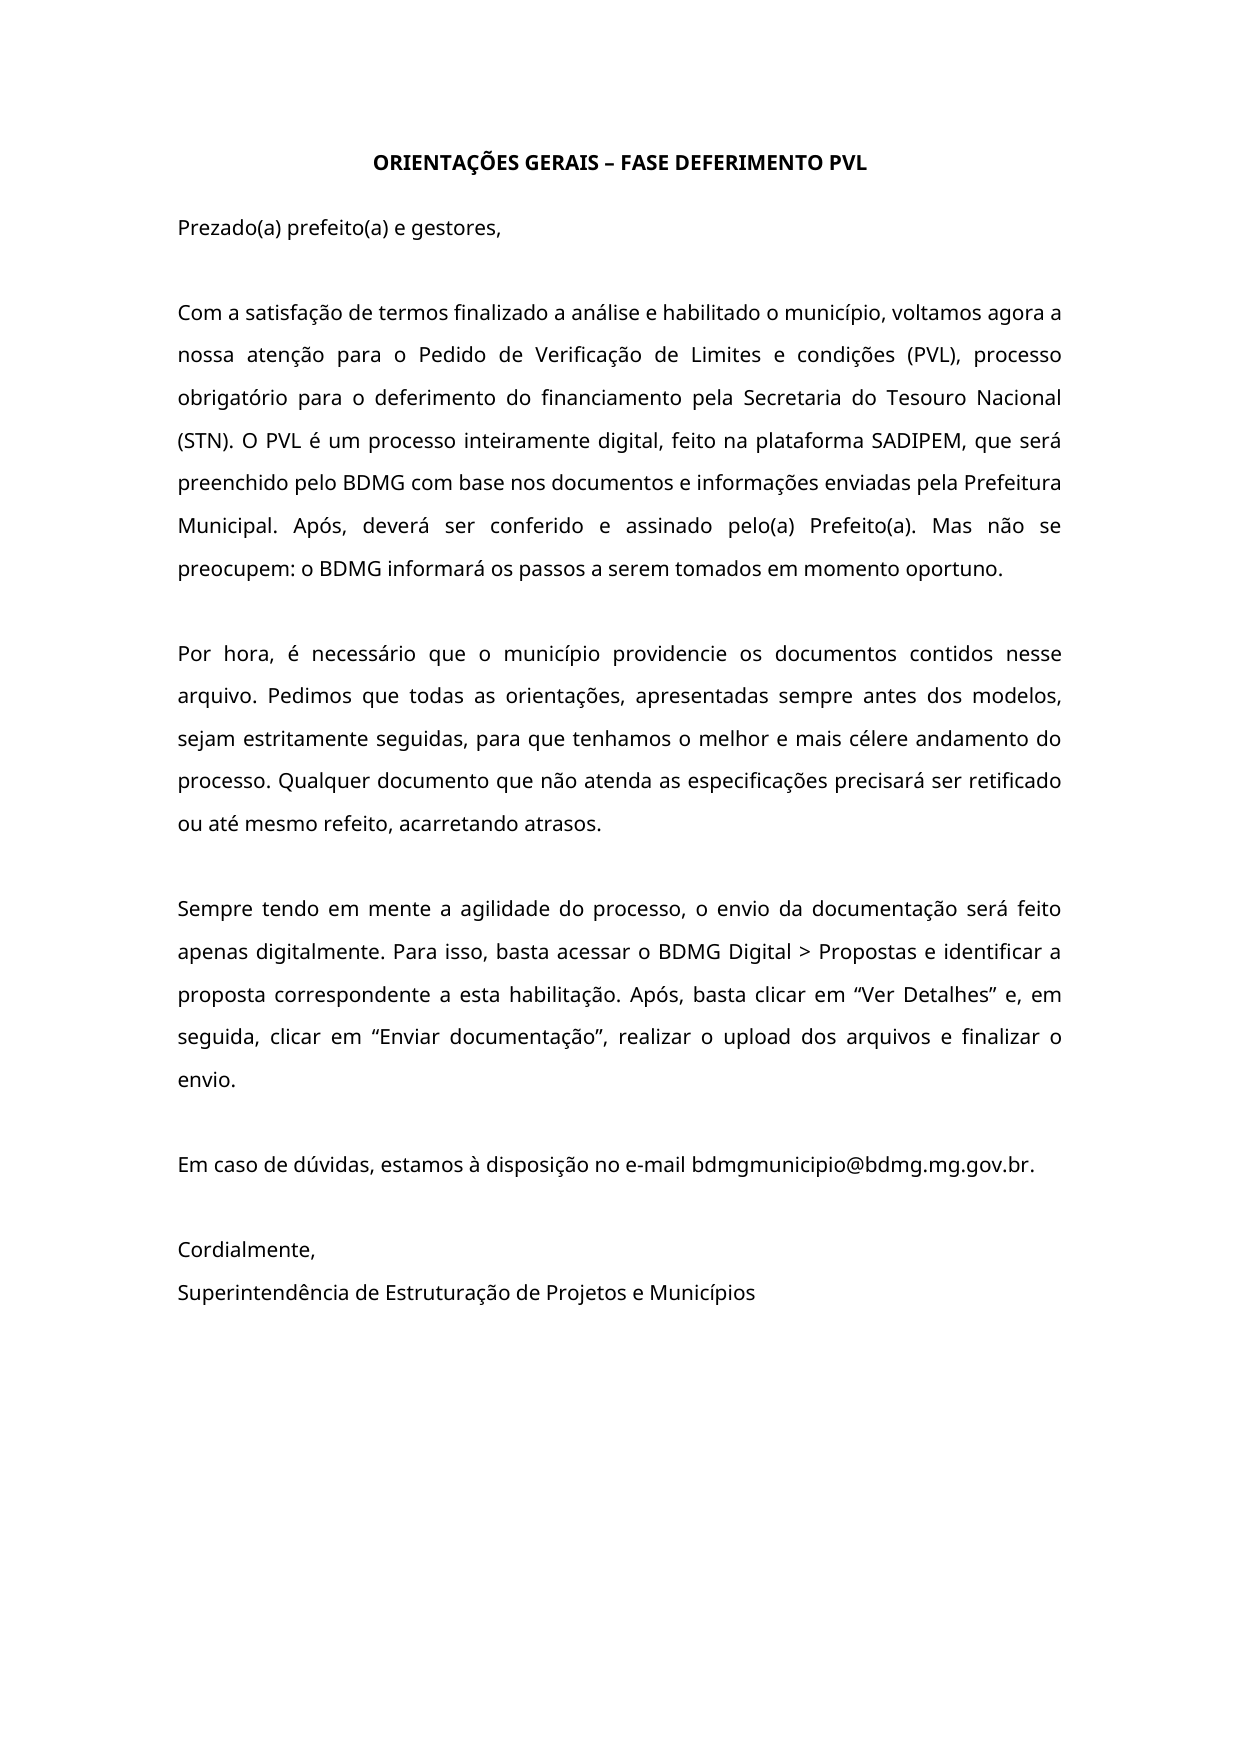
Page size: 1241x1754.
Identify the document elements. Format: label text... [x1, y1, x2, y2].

text Prezado(a) prefeito(a) e gestores, [177, 213, 1063, 241]
text Cordialmente, [177, 1235, 1063, 1264]
text Com a satisfação de termos finalizado a análise e habilitado o município, voltamos agora a nossa atenção para o Pedido de Verificação de Limites e condições (PVL), processo obrigatório para o deferimento do financiamento pela Secretaria do Tesouro Nacional (STN). O PVL é um processo inteiramente digital, feito na plataforma SADIPEM, que será preenchido pelo BDMG com base nos documentos e informações enviadas pela Prefeitura Municipal. Após, deverá ser conferido e assinado pelo(a) Prefeito(a). Mas não se preocupem: o BDMG informará os passos a serem tomados em momento oportuno. [177, 298, 1063, 582]
text Por hora, é necessário que o município providencie os documentos contidos nesse arquivo. Pedimos que todas as orientações, apresentadas sempre antes dos modelos, sejam estritamente seguidas, para que tenhamos o melhor e mais célere andamento do processo. Qualquer documento que não atenda as especificações precisará ser retificado ou até mesmo refeito, acarretando atrasos. [177, 639, 1063, 838]
text Em caso de dúvidas, estamos à disposição no e-mail bdmgmunicipio@bdmg.mg.gov.br. [177, 1150, 1063, 1178]
text Superintendência de Estruturação de Projetos e Municípios [177, 1278, 1063, 1306]
text Sempre tendo em mente a agilidade do processo, o envio da documentação será feito apenas digitalmente. Para isso, basta acessar o BDMG Digital > Propostas e identificar a proposta correspondente a esta habilitação. Após, basta clicar em “Ver Detalhes” e, em seguida, clicar em “Enviar documentação”, realizar o upload dos arquivos e finalizar o envio. [177, 894, 1063, 1093]
text ORIENTAÇÕES GERAIS – FASE DEFERIMENTO PVL [177, 148, 1063, 176]
